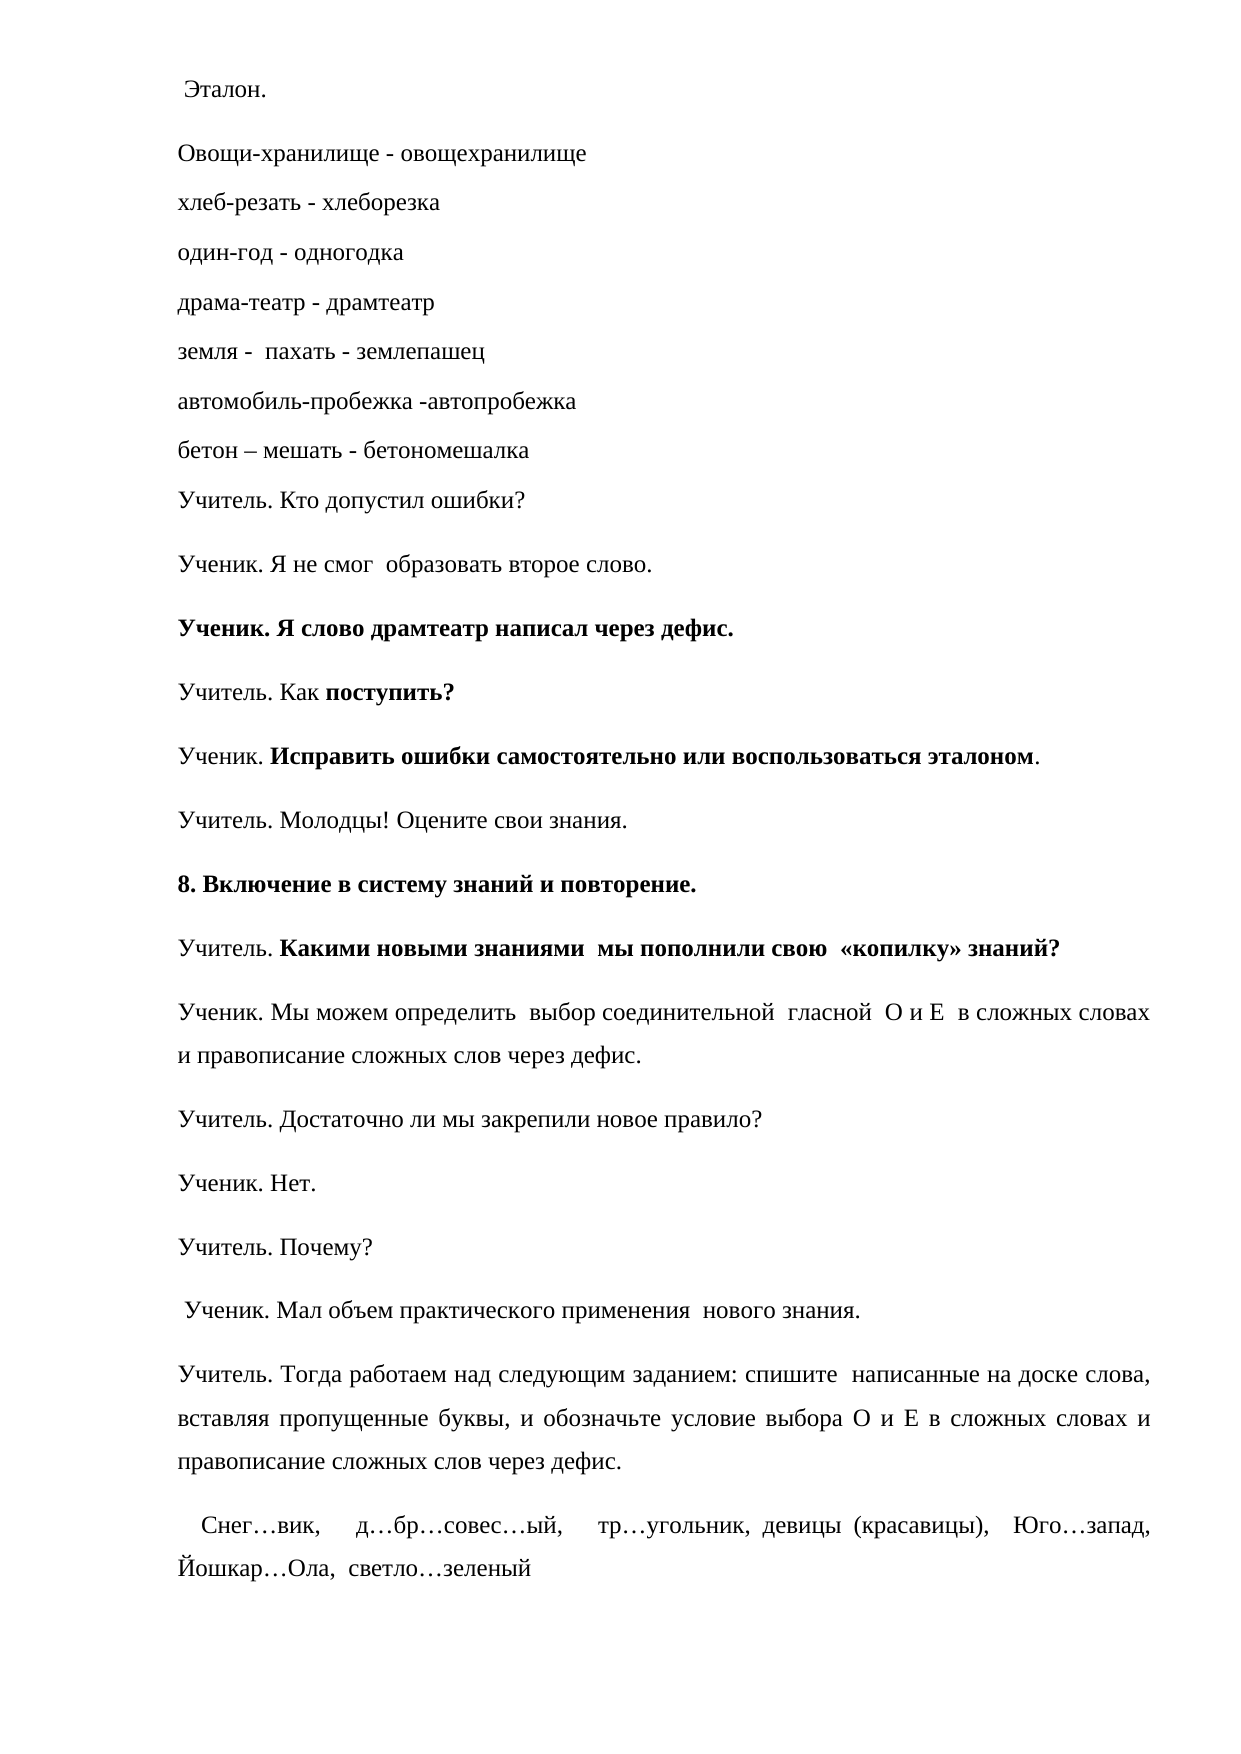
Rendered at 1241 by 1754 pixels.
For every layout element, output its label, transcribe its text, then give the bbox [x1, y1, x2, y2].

text земля - пахать - землепашец [177, 336, 1152, 365]
text бетон – мешать - бетономешалка [177, 435, 1152, 464]
text Учитель. Какими новыми знаниями мы пополнили свою «копилку» знаний? [177, 933, 1152, 961]
text Ученик. Нет. [177, 1168, 1152, 1196]
text Ученик. Я не смог образовать второе слово. [177, 549, 1152, 578]
text 8. Включение в систему знаний и повторение. [177, 869, 1152, 897]
text автомобиль-пробежка -автопробежка [177, 386, 1152, 414]
text Учитель. Почему? [177, 1232, 1152, 1260]
text Учитель. Молодцы! Оцените свои знания. [177, 805, 1152, 833]
text Ученик. Мал объем практического применения нового знания. [177, 1296, 1152, 1324]
text Эталон. [177, 74, 1152, 103]
text Учитель. Как поступить? [177, 677, 1152, 706]
text Учитель. Кто допустил ошибки? [177, 485, 1152, 514]
text один-год - одногодка [177, 237, 1152, 266]
text драма-театр - драмтеатр [177, 287, 1152, 315]
text Учитель. Достаточно ли мы закрепили новое правило? [177, 1104, 1152, 1132]
text Снег…вик, д…бр…совес…ый, тр…угольник, девицы (красавицы), Юго…запад, Йошкар…Ола, светло…зеленый [177, 1510, 1152, 1582]
text Учитель. Тогда работаем над следующим заданием: спишите написанные на доске слова, вставляя пропущенные буквы, и обозначьте условие выбора О и Е в сложных словах и правописание сложных слов через дефис. [177, 1359, 1152, 1474]
text Ученик. Исправить ошибки самостоятельно или воспользоваться эталоном. [177, 741, 1152, 769]
text хлеб-резать - хлеборезка [177, 187, 1152, 216]
text Ученик. Я слово драмтеатр написал через дефис. [177, 613, 1152, 642]
text Овощи-хранилище - овощехранилище [177, 138, 1152, 167]
text Ученик. Мы можем определить выбор соединительной гласной О и Е в сложных словах и правописание сложных слов через дефис. [177, 997, 1152, 1068]
